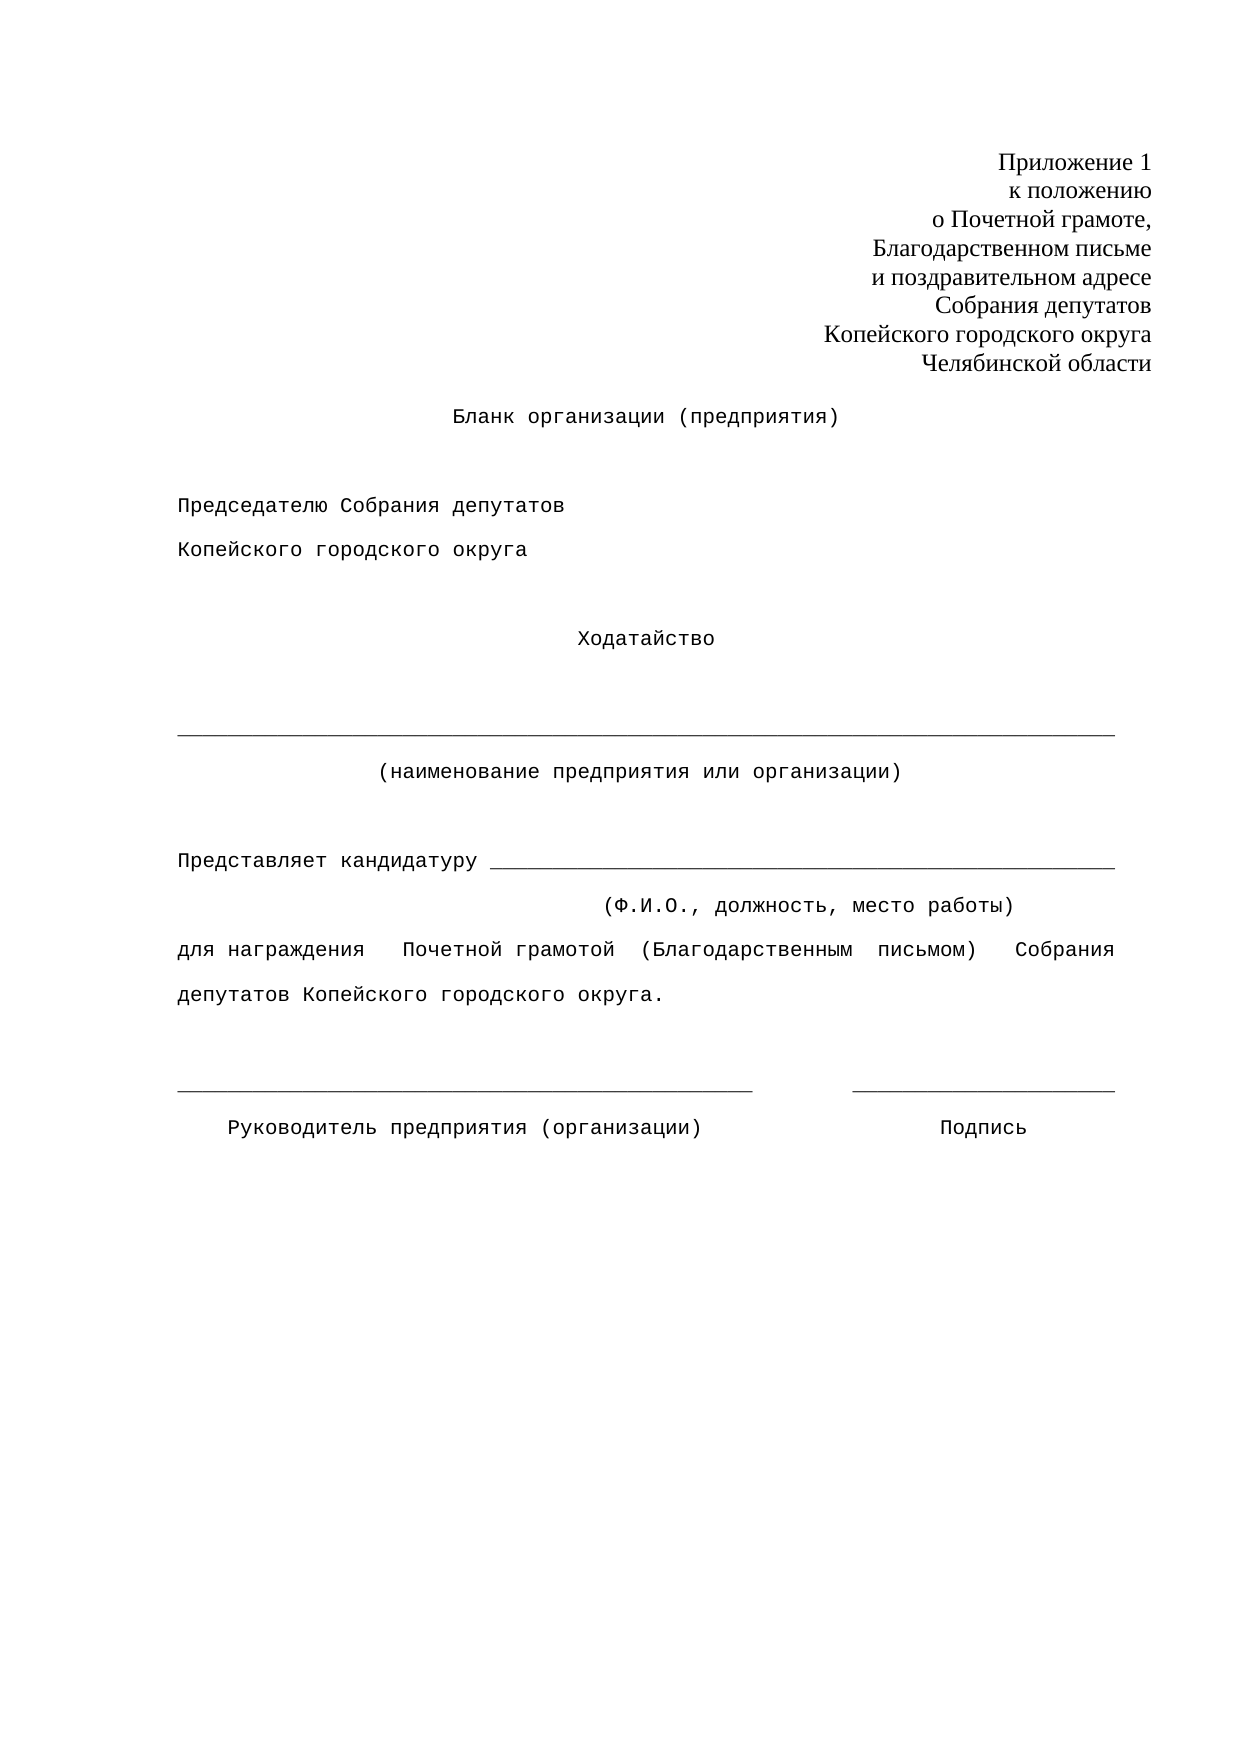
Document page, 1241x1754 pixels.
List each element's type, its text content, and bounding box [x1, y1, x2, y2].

text для награждения Почетной грамотой (Благодарственным письмом) Собрания [177, 939, 1152, 963]
text (Ф.И.О., должность, место работы) [177, 895, 1152, 918]
text и поздравительном адресе [177, 262, 1152, 291]
text ______________________________________________ _____________________ [177, 1073, 1152, 1096]
text Председателю Собрания депутатов [177, 494, 1152, 518]
text Представляет кандидатуру __________________________________________________ [177, 850, 1152, 874]
text Благодарственном письме [177, 233, 1152, 262]
text (наименование предприятия или организации) [177, 761, 1152, 785]
text Бланк организации (предприятия) [177, 406, 1152, 429]
text Руководитель предприятия (организации) Подпись [177, 1117, 1152, 1141]
text Копейского городского округа [177, 539, 1152, 563]
text Ходатайство [177, 628, 1152, 652]
text Приложение 1 [177, 147, 1152, 176]
text о Почетной грамоте, [177, 204, 1152, 233]
text ___________________________________________________________________________ [177, 717, 1152, 741]
text Собрания депутатов [177, 291, 1152, 319]
text депутатов Копейского городского округа. [177, 984, 1152, 1007]
text Копейского городского округа [177, 319, 1152, 348]
text к положению [177, 176, 1152, 204]
text Челябинской области [177, 348, 1152, 377]
